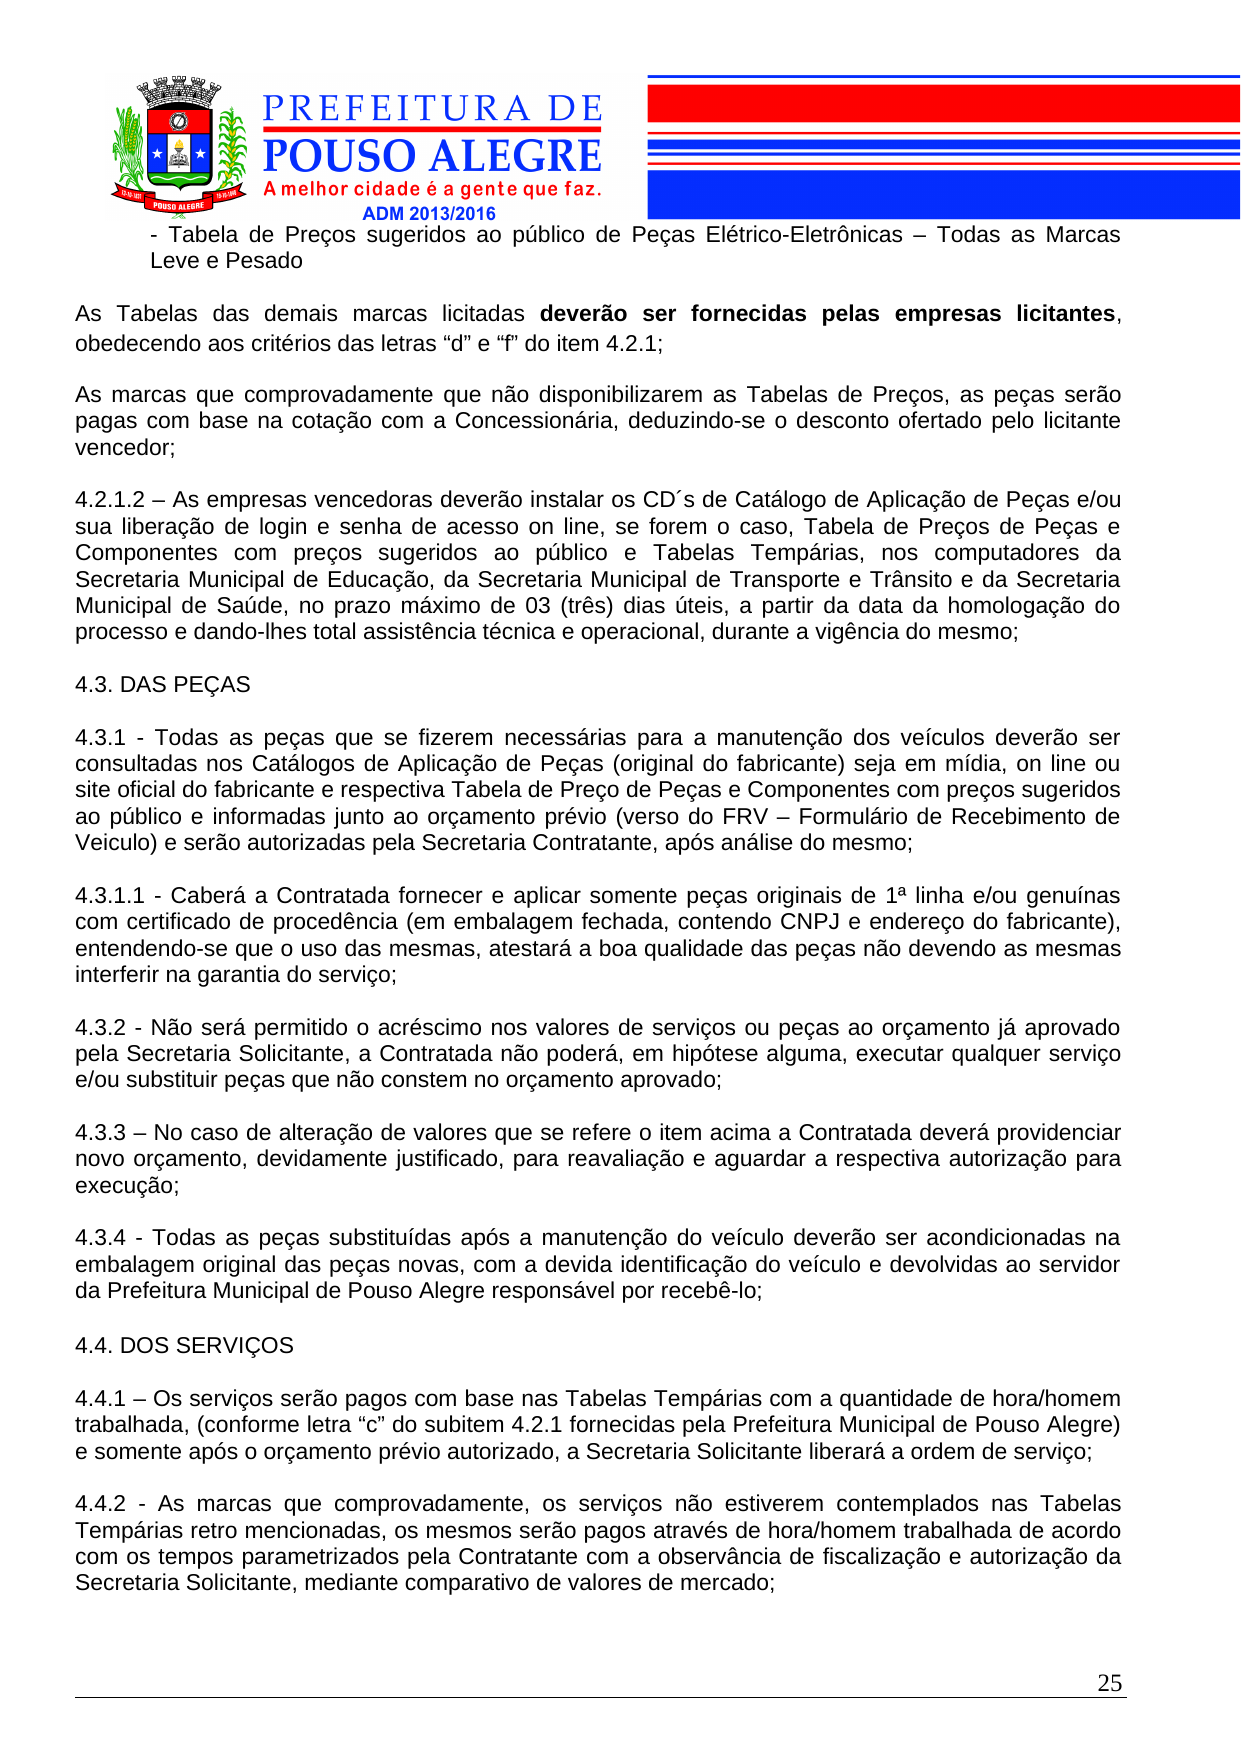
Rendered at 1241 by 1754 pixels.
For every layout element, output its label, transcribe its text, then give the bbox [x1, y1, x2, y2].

picture [104, 73, 1241, 221]
text 4.3.4 - Todas as peças substituídas após a manutenção do veículo deverão ser acondicionadas na embalagem original das peças novas, com a devida identificação do veículo e devolvidas ao servidor da Prefeitura Municipal de Pouso Alegre responsável por recebê-lo; [75, 1224, 1122, 1303]
text 4.3.2 - Não será permitido o acréscimo nos valores de serviços ou peças ao orçamento já aprovado pela Secretaria Solicitante, a Contratada não poderá, em hipótese alguma, executar qualquer serviço e/ou substituir peças que não constem no orçamento aprovado; [75, 1013, 1122, 1093]
text - Tabela de Preços sugeridos ao público de Peças Elétrico-Eletrônicas – Todas as Marcas Leve e Pesado [150, 221, 1122, 273]
text 4.3.1.1 - Caberá a Contratada fornecer e aplicar somente peças originais de 1ª linha e/ou genuínas com certificado de procedência (em embalagem fechada, contendo CNPJ e endereço do fabricante), entendendo-se que o uso das mesmas, atestará a boa qualidade das peças não devendo as mesmas interferir na garantia do serviço; [75, 882, 1122, 987]
text 4.3.1 - Todas as peças que se fizerem necessárias para a manutenção dos veículos deverão ser consultadas nos Catálogos de Aplicação de Peças (original do fabricante) seja em mídia, on line ou site oficial do fabricante e respectiva Tabela de Preço de Peças e Componentes com preços sugeridos ao público e informadas junto ao orçamento prévio (verso do FRV – Formulário de Recebimento de Veiculo) e serão autorizadas pela Secretaria Contratante, após análise do mesmo; [75, 724, 1122, 855]
text 4.4.2 - As marcas que comprovadamente, os serviços não estiverem contemplados nas Tabelas Tempárias retro mencionadas, os mesmos serão pagos através de hora/homem trabalhada de acordo com os tempos parametrizados pela Contratante com a observância de fiscalização e autorização da Secretaria Solicitante, mediante comparativo de valores de mercado; [75, 1490, 1122, 1596]
text 4.4. DOS SERVIÇOS [75, 1332, 1122, 1358]
text 4.3. DAS PEÇAS [75, 671, 1122, 697]
text 4.4.1 – Os serviços serão pagos com base nas Tabelas Tempárias com a quantidade de hora/homem trabalhada, (conforme letra “c” do subitem 4.2.1 fornecidas pela Prefeitura Municipal de Pouso Alegre) e somente após o orçamento prévio autorizado, a Secretaria Solicitante liberará a ordem de serviço; [75, 1385, 1122, 1464]
list As Tabelas das demais marcas licitadas deverão ser fornecidas pelas empresas licitantes, obedecendo aos critérios das letras “d” e “f” do item 4.2.1; [75, 300, 1122, 356]
text As marcas que comprovadamente que não disponibilizarem as Tabelas de Preços, as peças serão pagas com base na cotação com a Concessionária, deduzindo-se o desconto ofertado pelo licitante vencedor; [75, 381, 1122, 460]
text 4.2.1.2 – As empresas vencedoras deverão instalar os CD´s de Catálogo de Aplicação de Peças e/ou sua liberação de login e senha de acesso on line, se forem o caso, Tabela de Preços de Peças e Componentes com preços sugeridos ao público e Tabelas Tempárias, nos computadores da Secretaria Municipal de Educação, da Secretaria Municipal de Transporte e Trânsito e da Secretaria Municipal de Saúde, no prazo máximo de 03 (três) dias úteis, a partir da data da homologação do processo e dando-lhes total assistência técnica e operacional, durante a vigência do mesmo; [75, 486, 1122, 644]
text 4.3.3 – No caso de alteração de valores que se refere o item acima a Contratada deverá providenciar novo orçamento, devidamente justificado, para reavaliação e aguardar a respectiva autorização para execução; [75, 1119, 1122, 1198]
